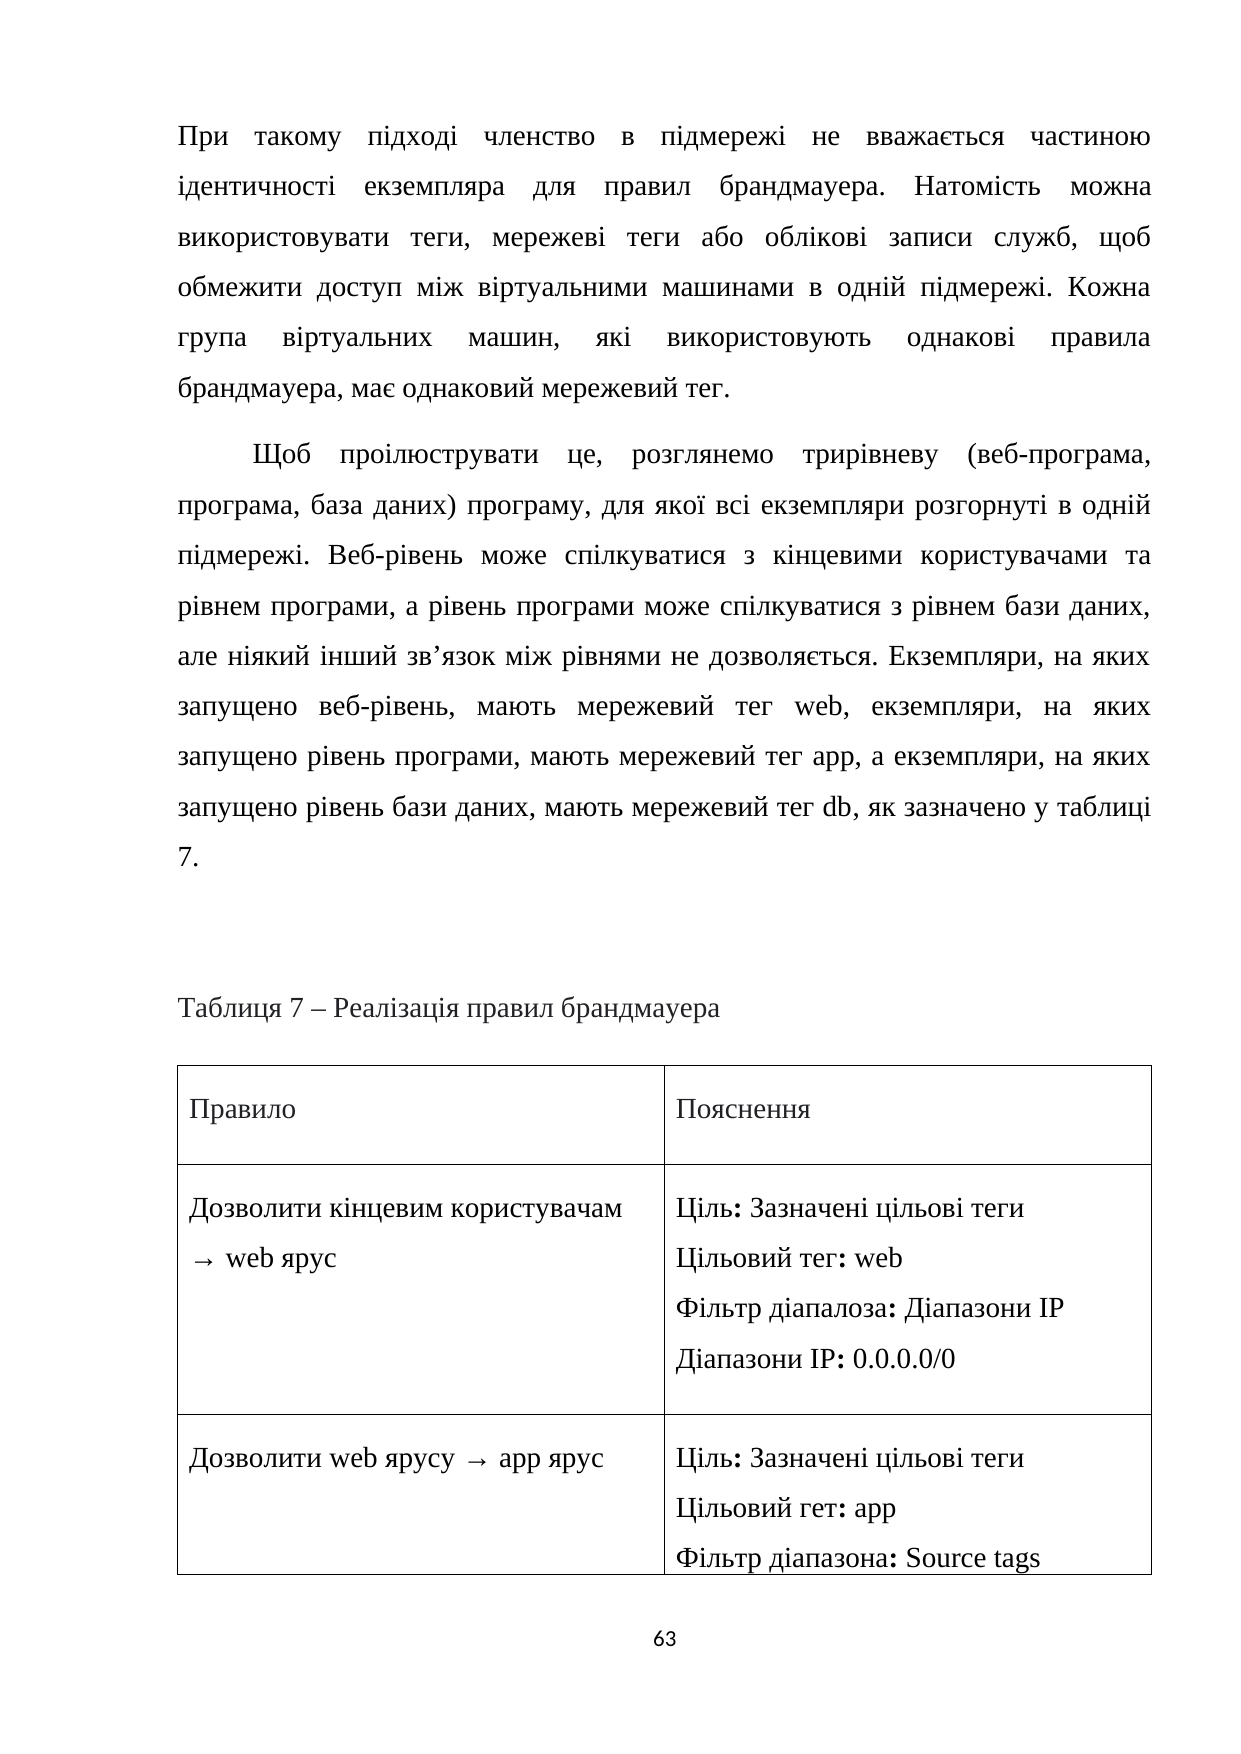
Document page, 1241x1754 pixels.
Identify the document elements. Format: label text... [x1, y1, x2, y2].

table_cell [665, 1415, 1151, 1574]
table_header Пояснення [665, 1066, 1151, 1164]
table_cell Ціль: Зазначені цільові теги Цільовий тег: web Фільтр діапалоза: Діапазони IP Діапазони IP: 0.0.0.0/0 [665, 1165, 1151, 1414]
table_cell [178, 1415, 664, 1574]
table_header Правило [178, 1066, 664, 1164]
text Щоб проілюструвати це, розглянемо трирівневу (веб-програма, програма, база даних) програму, для якої всі екземпляри розгорнуті в одній підмережі. Веб-рівень може спілкуватися з кінцевими користувачами та рівнем програми, а рівень програми може спілкуватися з рівнем бази даних, але ніякий інший зв’язок між рівнями не дозволяється. Екземпляри, на яких запущено веб-рівень, мають мережевий тег web, екземпляри, на яких запущено рівень програми, мають мережевий тег app, а екземпляри, на яких запущено рівень бази даних, мають мережевий тег db, як зазначено у таблиці 7. [177, 437, 1152, 873]
table_cell Дозволити кінцевим користувачам → web ярус [178, 1165, 664, 1414]
text Таблиця 7 – Реалізація правил брандмауера [177, 990, 1152, 1023]
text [177, 118, 1152, 403]
